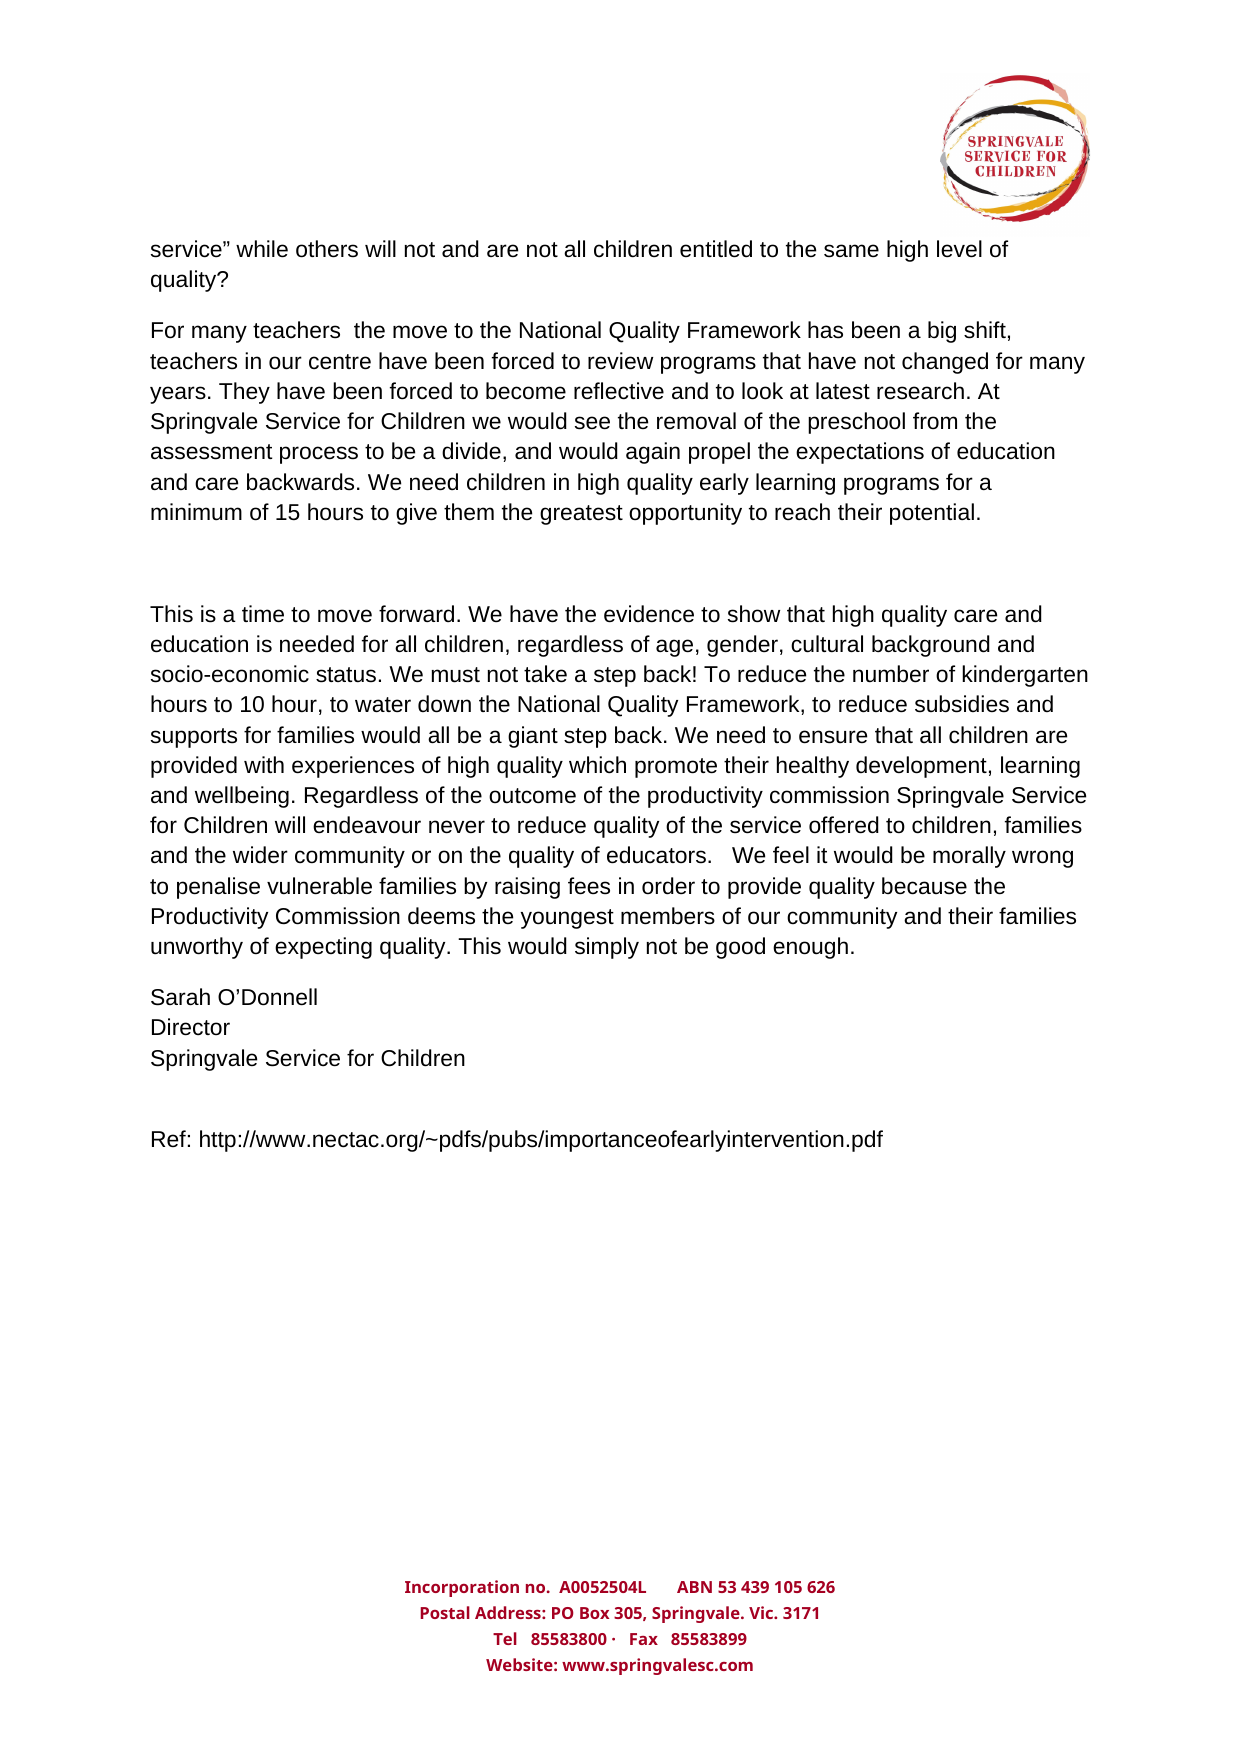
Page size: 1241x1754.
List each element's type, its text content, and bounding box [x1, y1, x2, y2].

text Sarah O’Donnell [150, 984, 1090, 1011]
text Director [150, 1014, 1090, 1041]
text For many teachers the move to the National Quality Framework has been a big shift, teachers in our centre have been forced to review programs that have not changed for many years. They have been forced to become reflective and to look at latest research. At Springvale Service for Children we would see the removal of the preschool from the assessment process to be a divide, and would again propel the expectations of education and care backwards. We need children in high quality early learning programs for a minimum of 15 hours to give them the greatest opportunity to reach their potential. [150, 317, 1090, 525]
text Ref: http://www.nectac.org/~pdfs/pubs/importanceofearlyintervention.pdf [150, 1126, 1090, 1152]
picture [940, 73, 1091, 237]
text This is a time to move forward. We have the evidence to show that high quality care and education is needed for all children, regardless of age, gender, cultural background and socio-economic status. We must not take a step back! To reduce the number of kindergarten hours to 10 hour, to water down the National Quality Framework, to reduce subsidies and supports for families would all be a giant step back. We need to ensure that all children are provided with experiences of high quality which promote their healthy development, learning and wellbeing. Regardless of the outcome of the productivity commission Springvale Service for Children will endeavour never to reduce quality of the service offered to children, families and the wider community or on the quality of educators. We feel it would be morally wrong to penalise vulnerable families by raising fees in order to provide quality because the Productivity Commission deems the youngest members of our community and their families unworthy of expecting quality. This would simply not be good enough. [150, 601, 1090, 959]
text Springvale Service for Children [150, 1044, 1090, 1071]
